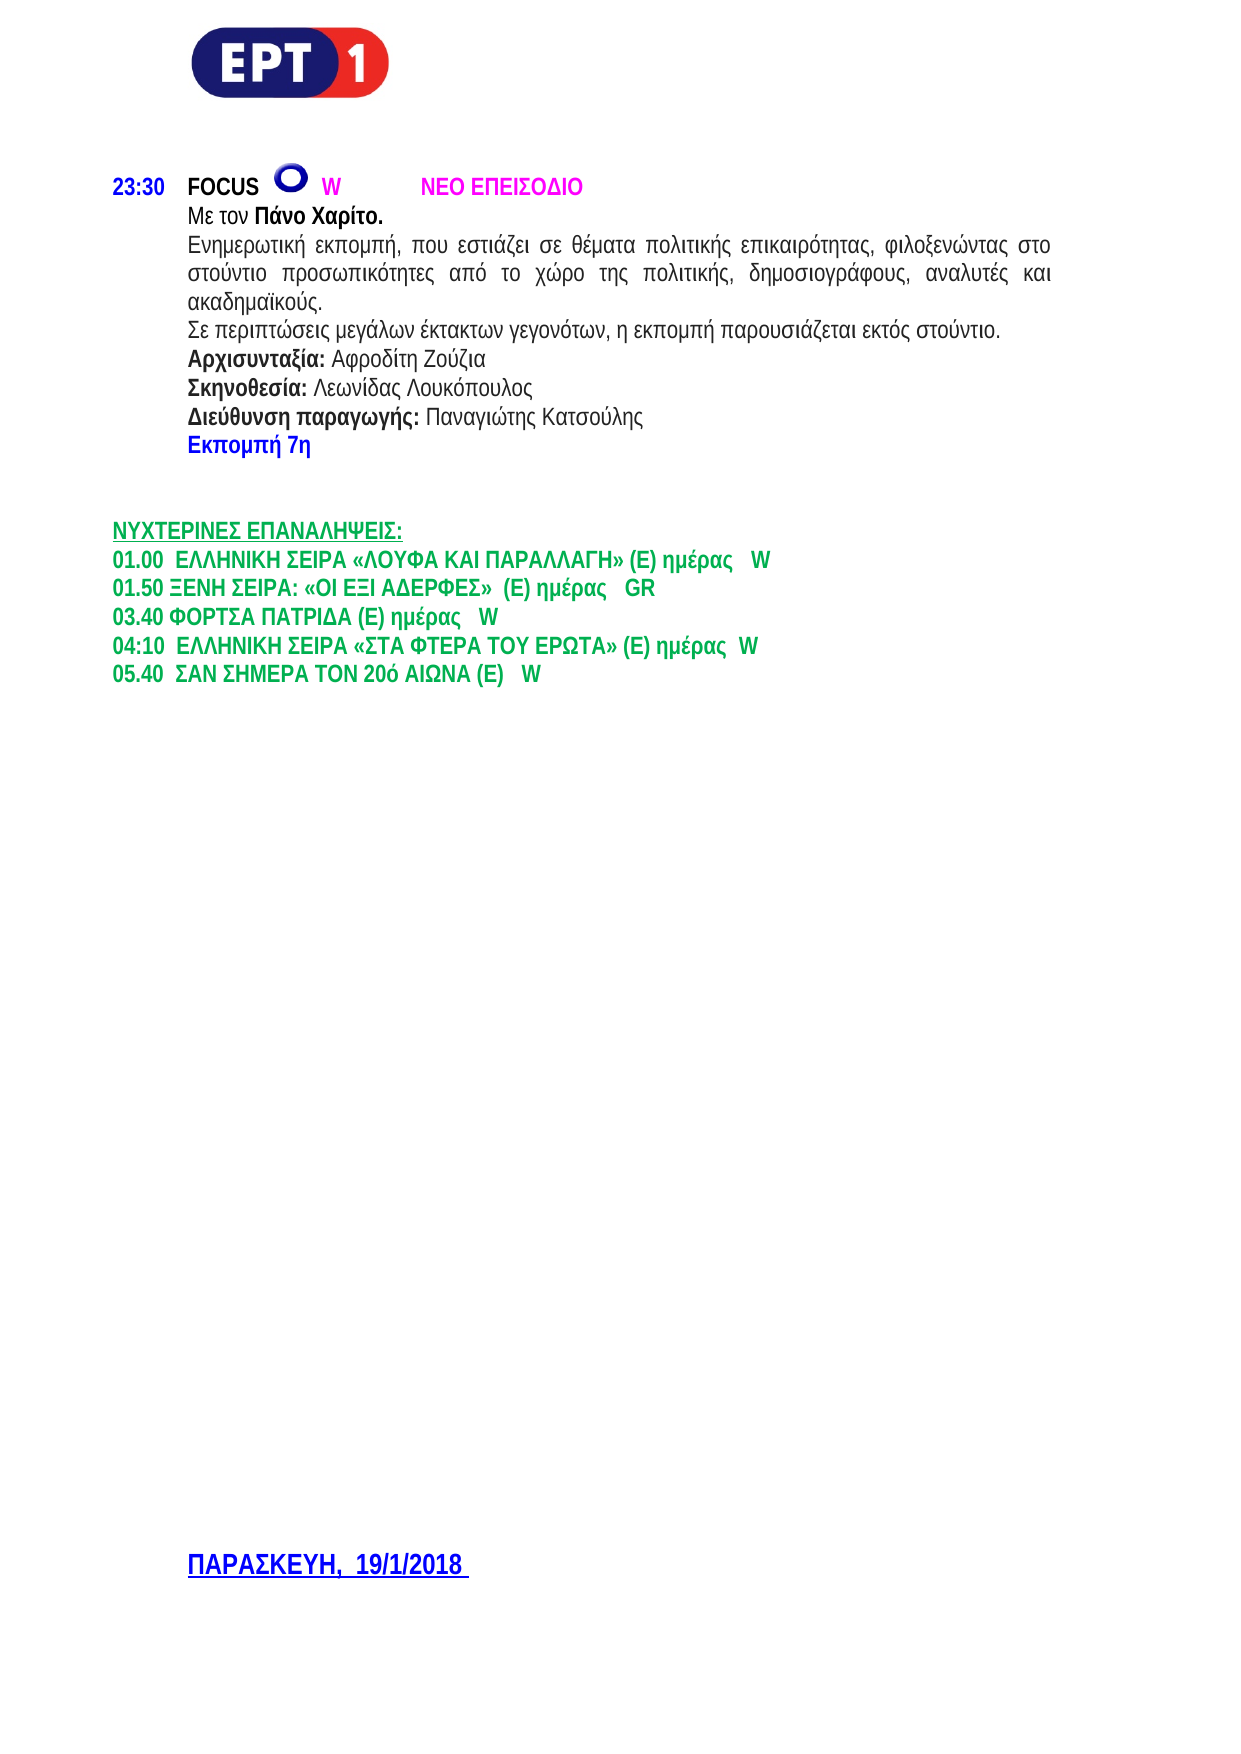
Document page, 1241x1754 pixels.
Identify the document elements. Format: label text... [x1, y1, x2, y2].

text 04:10 ΕΛΛΗΝΙΚΗ ΣΕΙΡΑ «ΣΤΑ ΦΤΕΡΑ ΤΟΥ ΕΡΩΤΑ» (Ε) ημέρας W [112, 631, 1053, 659]
text Με τον Πάνο Χαρίτο. [187, 201, 1053, 229]
text 01.50 ΞΕΝΗ ΣΕΙΡΑ: «ΟΙ ΕΞΙ ΑΔΕΡΦΕΣ» (Ε) ημέρας GR [112, 573, 1053, 602]
text Διεύθυνση παραγωγής: Παναγιώτης Κατσούλης [187, 401, 1053, 430]
text ΠΑΡΑΣΚΕΥΗ, 19/1/2018 [187, 1547, 1053, 1581]
text 01.00 ΕΛΛΗΝΙΚΗ ΣΕΙΡΑ «ΛΟΥΦΑ ΚΑΙ ΠΑΡΑΛΛΑΓΗ» (Ε) ημέρας W [112, 545, 1053, 573]
text Αρχισυνταξία: Αφροδίτη Ζούζια [187, 344, 1053, 373]
text Εκπομπή 7η [187, 430, 1053, 459]
text 03.40 ΦΟΡΤΣΑ ΠΑΤΡΙΔΑ (Ε) ημέρας W [112, 602, 1053, 631]
text Σκηνοθεσία: Λεωνίδας Λουκόπουλος [187, 373, 1053, 401]
text ΝΥΧΤΕΡΙΝΕΣ ΕΠΑΝΑΛΗΨΕΙΣ: [112, 516, 1053, 545]
text Ενημερωτική εκπομπή, που εστιάζει σε θέματα πολιτικής επικαιρότητας, φιλοξενώντας στο στούντιο προσωπικότητες από το χώρο της πολιτικής, δημοσιογράφους, αναλυτές και ακαδημαϊκούς. [187, 229, 1053, 316]
picture [270, 160, 311, 196]
text 05.40 ΣΑΝ ΣΗΜΕΡΑ ΤΟΝ 20ό ΑΙΩΝΑ (Ε) W [112, 659, 1053, 688]
text Σε περιπτώσεις μεγάλων έκτακτων γεγονότων, η εκπομπή παρουσιάζεται εκτός στούντιο. [187, 316, 1053, 344]
picture [187, 23, 393, 103]
text 23:30 FOCUS W ΝΕΟ ΕΠΕΙΣΟΔΙΟ [112, 160, 1053, 201]
